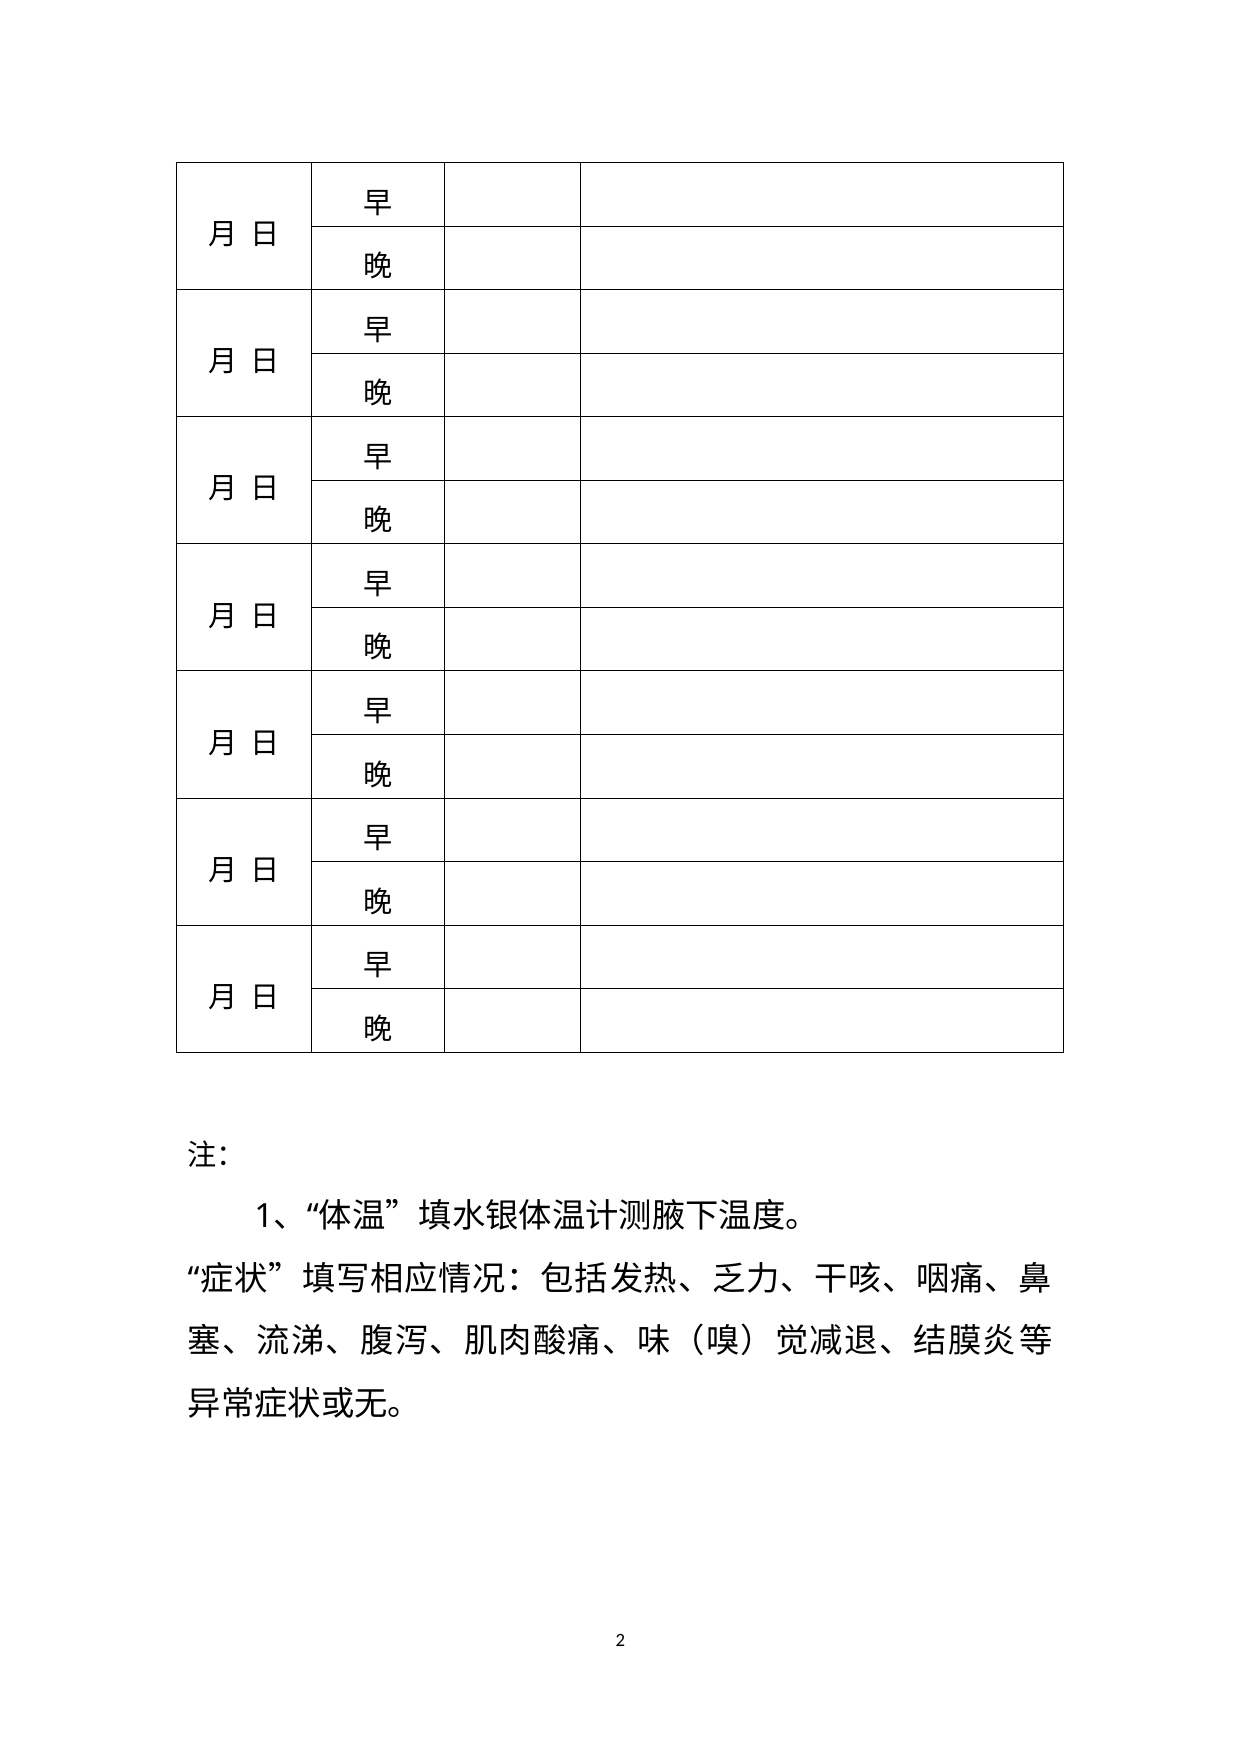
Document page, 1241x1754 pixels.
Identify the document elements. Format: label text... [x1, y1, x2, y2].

table_cell [581, 290, 1063, 353]
table_cell [581, 544, 1063, 607]
table_header [581, 163, 1063, 226]
table_cell [445, 608, 580, 670]
table_cell [445, 926, 580, 988]
table_cell [445, 417, 580, 480]
table_cell [445, 735, 580, 797]
table_cell [581, 735, 1063, 797]
table_cell 早 [312, 290, 444, 353]
table_cell 早 [312, 544, 444, 607]
table_cell [581, 862, 1063, 924]
table_cell [445, 290, 580, 353]
table_cell [581, 227, 1063, 289]
table_cell [445, 671, 580, 734]
table_cell [445, 799, 580, 861]
text “症状”填写相应情况：包括发热、乏力、干咳、咽痛、鼻塞、流涕、腹泻、肌肉酸痛、味（嗅）觉减退、结膜炎等异常症状或无。 [187, 1240, 1053, 1428]
table_cell [445, 989, 580, 1052]
table_header 早 [312, 163, 444, 226]
table_cell 月 日 [177, 671, 311, 797]
table_cell 晚 [312, 354, 444, 416]
table_cell 早 [312, 671, 444, 734]
text 注： [187, 1115, 1053, 1178]
table_cell 早 [312, 417, 444, 480]
table_cell [581, 989, 1063, 1052]
table_cell 晚 [312, 227, 444, 289]
table_cell 月 日 [177, 926, 311, 1052]
table_cell 晚 [312, 735, 444, 797]
table_cell [581, 926, 1063, 988]
table_cell 晚 [312, 608, 444, 670]
table_cell [445, 481, 580, 543]
table_header [445, 163, 580, 226]
table_cell 月 日 [177, 417, 311, 543]
table_cell [581, 608, 1063, 670]
table_cell 月 日 [177, 544, 311, 670]
table_cell [581, 417, 1063, 480]
table_cell [445, 354, 580, 416]
table_cell [581, 481, 1063, 543]
table_cell [445, 227, 580, 289]
table_cell [581, 671, 1063, 734]
table_cell 早 [312, 799, 444, 861]
table_cell [445, 544, 580, 607]
table_cell [581, 354, 1063, 416]
table_cell 晚 [312, 989, 444, 1052]
table_cell 晚 [312, 862, 444, 924]
list “体温”填水银体温计测腋下温度。 [187, 1178, 1053, 1240]
table_header 月 日 [177, 163, 311, 289]
table_cell 月 日 [177, 290, 311, 416]
table_cell 晚 [312, 481, 444, 543]
table_cell 早 [312, 926, 444, 988]
table_cell [581, 799, 1063, 861]
table_cell 月 日 [177, 799, 311, 924]
table_cell [445, 862, 580, 924]
